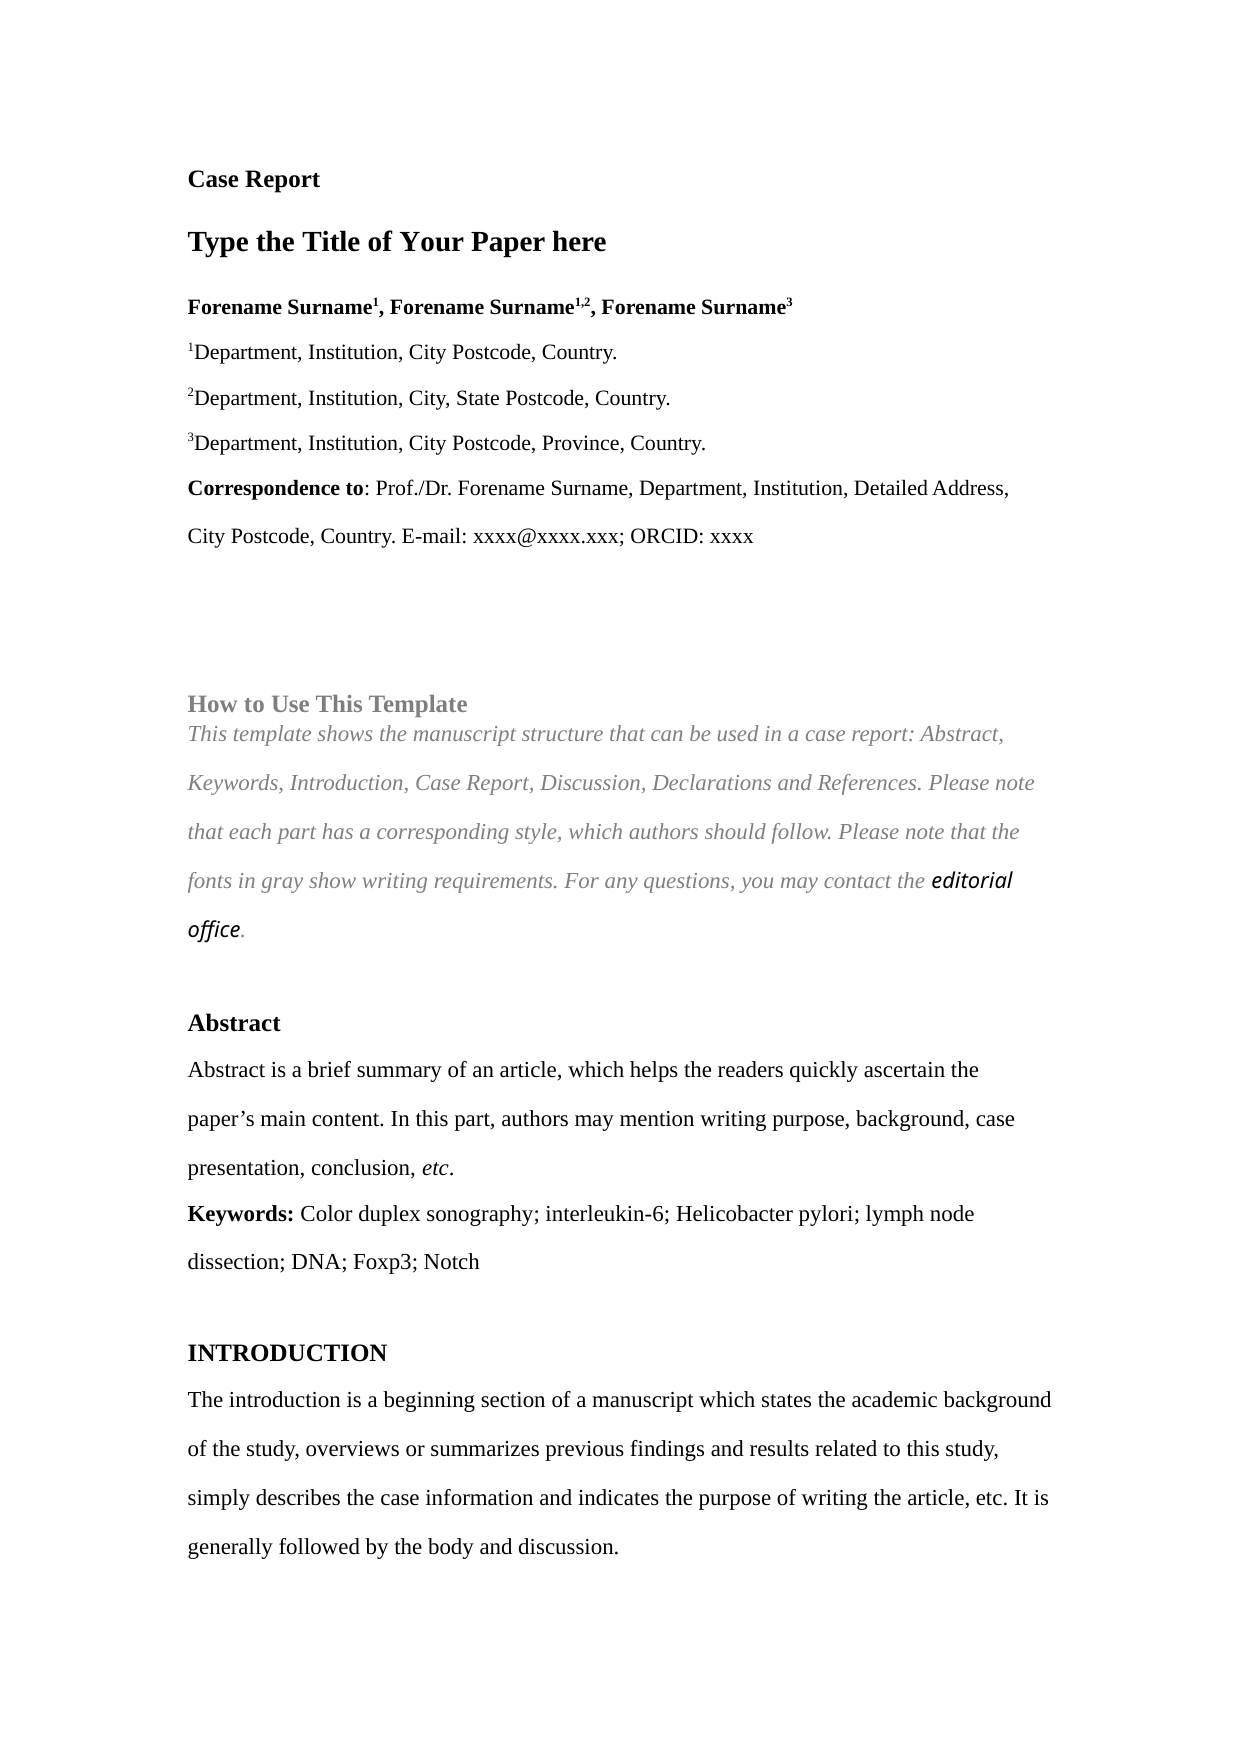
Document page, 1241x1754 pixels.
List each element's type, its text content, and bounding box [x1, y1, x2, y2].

text 1Department, Institution, City Postcode, Country. [187, 336, 1053, 368]
text 2Department, Institution, City, State Postcode, Country. [187, 381, 1053, 413]
text Abstract [187, 1007, 1053, 1039]
text Correspondence to: Prof./Dr. Forename Surname, Department, Institution, Detailed Address, City Postcode, Country. E-mail: xxxx@xxxx.xxx; ORCID: xxxx [187, 471, 1053, 552]
text Forename Surname1, Forename Surname1,2, Forename Surname3 [187, 291, 1053, 323]
text 3Department, Institution, City Postcode, Province, Country. [187, 426, 1053, 458]
text Abstract is a brief summary of an article, which helps the readers quickly ascertain the paper’s main content. In this part, authors may mention writing purpose, background, case presentation, conclusion, etc. [187, 1053, 1053, 1183]
text Keywords: Color duplex sonography; interleukin-6; Helicobacter pylori; lymph node dissection; DNA; Foxp3; Notch [187, 1197, 1053, 1278]
text Type the Title of Your Paper here [187, 209, 1053, 274]
text How to Use This Template [187, 689, 1053, 717]
text The introduction is a beginning section of a manuscript which states the academic background of the study, overviews or summarizes previous findings and results related to this study, simply describes the case information and indicates the purpose of writing the article, etc. It is generally followed by the body and discussion. [187, 1383, 1053, 1562]
text This template shows the manuscript structure that can be used in a case report: Abstract, Keywords, Introduction, Case Report, Discussion, Declarations and References. Please note that each part has a corresponding style, which authors should follow. Please note that the fonts in gray show writing requirements. For any questions, you may contact the editorial office. [187, 717, 1053, 945]
text Case Report [187, 162, 1053, 194]
text INTRODUCTION [187, 1337, 1053, 1369]
